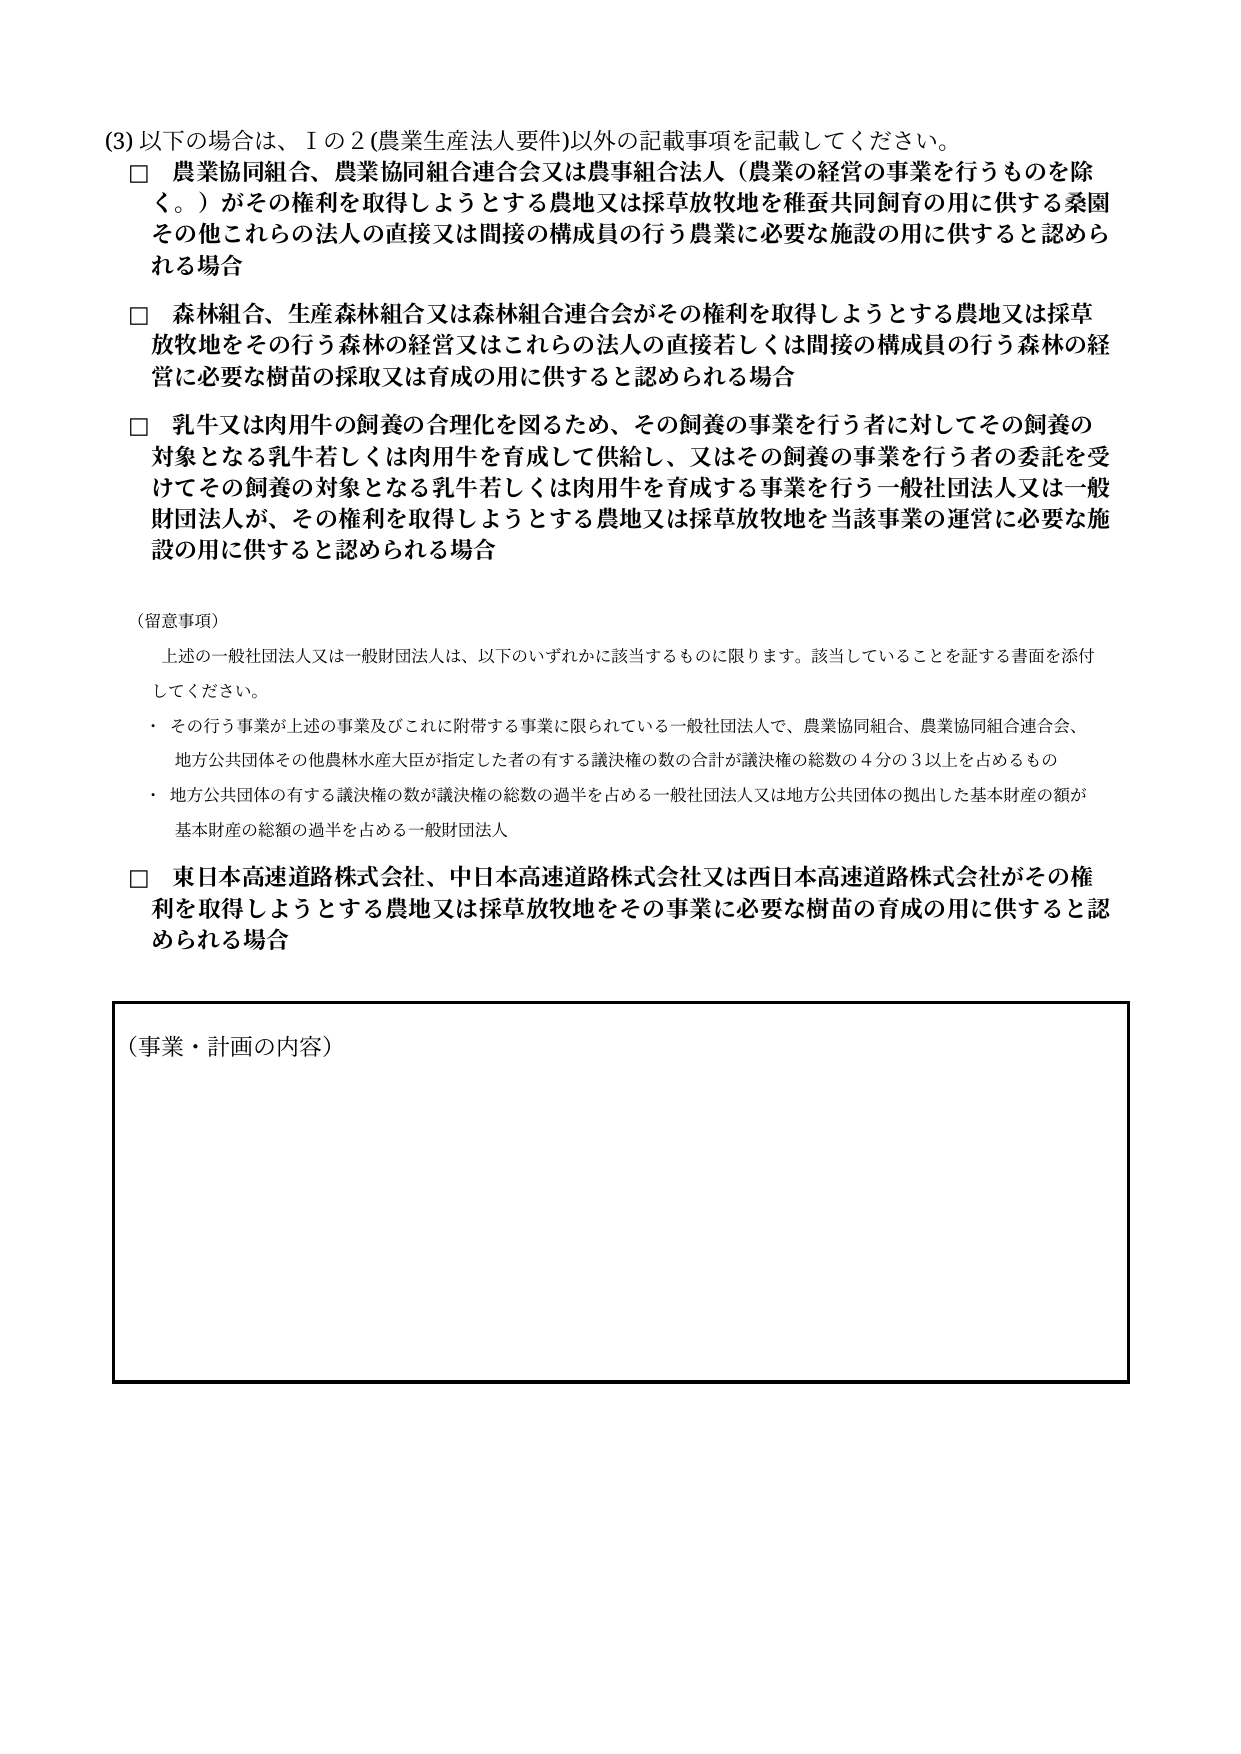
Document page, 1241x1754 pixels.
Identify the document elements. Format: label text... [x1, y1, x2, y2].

text ・ その行う事業が上述の事業及びこれに附帯する事業に限られている一般社団法人で、農業協同組合、農業協同組合連合会、 [128, 704, 1136, 739]
text (3) 以下の場合は、Ⅰの２(農業生産法人要件)以外の記載事項を記載してください。 [104, 124, 1136, 155]
text してください。 [151, 669, 1136, 704]
table_header （事業・計画の内容） [115, 1004, 1127, 1380]
text □ 東日本高速道路株式会社、中日本高速道路株式会社又は西日本高速道路株式会社がその権 [128, 861, 1112, 892]
text □ 農業協同組合、農業協同組合連合会又は農事組合法人（農業の経営の事業を行うものを除 [128, 155, 1112, 187]
text 基本財産の総額の過半を占める一般財団法人 [174, 809, 1136, 843]
text 利を取得しようとする農地又は採草放牧地をその事業に必要な樹苗の育成の用に供すると認められる場合 [151, 892, 1112, 954]
text 対象となる乳牛若しくは肉用牛を育成して供給し、又はその飼養の事業を行う者の委託を受けてその飼養の対象となる乳牛若しくは肉用牛を育成する事業を行う一般社団法人又は一般財団法人が、その権利を取得しようとする農地又は採草放牧地を当該事業の運営に必要な施設の用に供すると認められる場合 [151, 440, 1112, 565]
text 地方公共団体その他農林水産大臣が指定した者の有する議決権の数の合計が議決権の総数の４分の３以上を占めるもの [174, 739, 1136, 774]
text □ 乳牛又は肉用牛の飼養の合理化を図るため、その飼養の事業を行う者に対してその飼養の [128, 409, 1112, 440]
text 放牧地をその行う森林の経営又はこれらの法人の直接若しくは間接の構成員の行う森林の経営に必要な樹苗の採取又は育成の用に供すると認められる場合 [151, 329, 1112, 391]
text ・ 地方公共団体の有する議決権の数が議決権の総数の過半を占める一般社団法人又は地方公共団体の拠出した基本財産の額が [128, 774, 1136, 809]
text □ 森林組合、生産森林組合又は森林組合連合会がその権利を取得しようとする農地又は採草 [128, 298, 1112, 329]
text （留意事項） [104, 600, 1136, 635]
text く。）がその権利を取得しようとする農地又は採草放牧地を稚蚕共同飼育の用に供する桑園その他これらの法人の直接又は間接の構成員の行う農業に必要な施設の用に供すると認められる場合 [151, 187, 1112, 280]
text 上述の一般社団法人又は一般財団法人は、以下のいずれかに該当するものに限ります。該当していることを証する書面を添付 [128, 635, 1136, 669]
